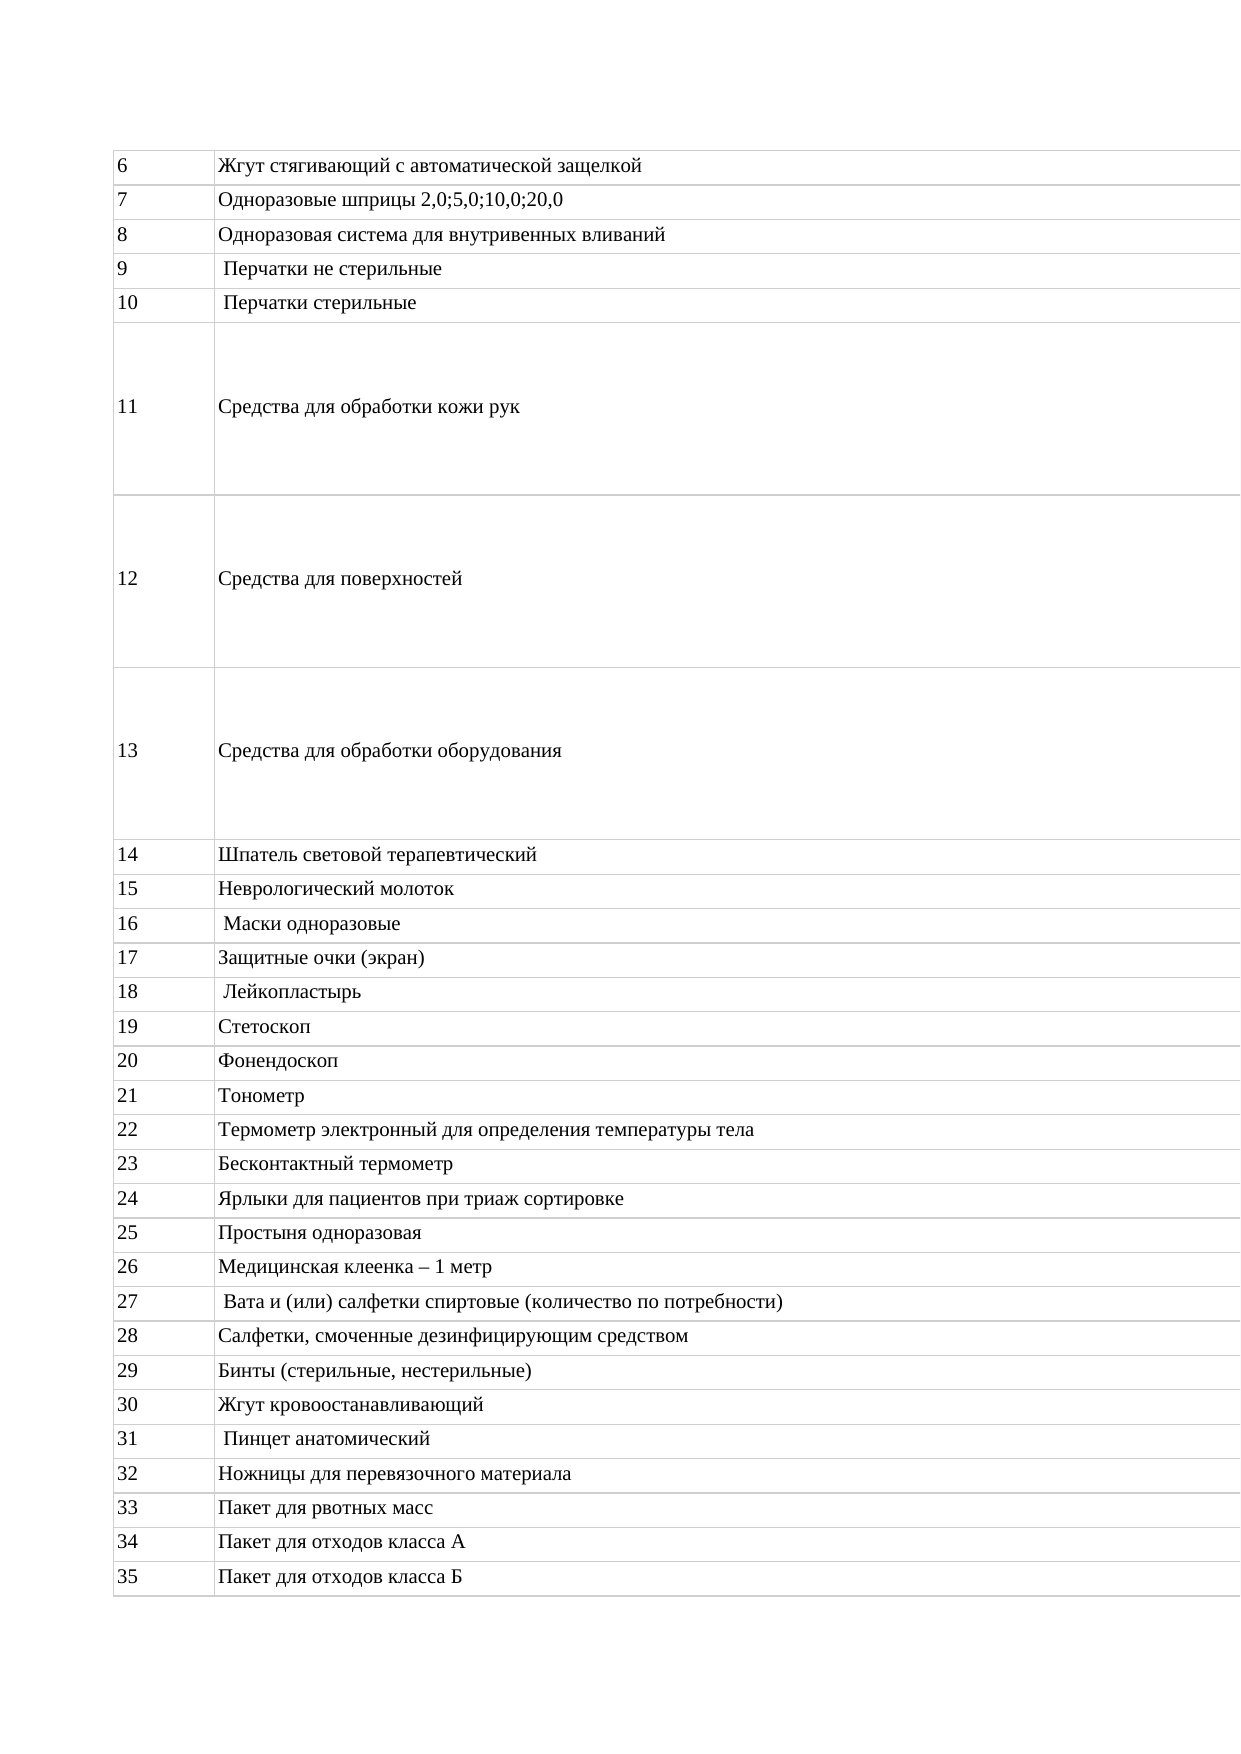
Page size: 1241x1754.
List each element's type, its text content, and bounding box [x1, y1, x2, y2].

table_cell 20 [114, 1047, 214, 1080]
table_cell 21 [114, 1081, 214, 1114]
table_cell Вата и (или) салфетки спиртовые (количество по потребности) [215, 1287, 1240, 1320]
table_cell 14 [114, 840, 214, 873]
table_cell Неврологический молоток [215, 875, 1240, 908]
table_cell Жгут кровоостанавливающий [215, 1390, 1240, 1423]
table_cell 31 [114, 1425, 214, 1458]
table_cell Маски одноразовые [215, 909, 1240, 942]
table_cell Шпатель световой терапевтический [215, 840, 1240, 873]
table_cell 32 [114, 1459, 214, 1492]
table_cell 8 [114, 220, 214, 253]
table_cell 6 [114, 151, 214, 184]
table_cell Простыня одноразовая [215, 1219, 1240, 1252]
table_cell 23 [114, 1150, 214, 1183]
table_cell 25 [114, 1219, 214, 1252]
table_cell 10 [114, 289, 214, 322]
table_cell Пакет для отходов класса А [215, 1528, 1240, 1561]
table_cell Бинты (стерильные, нестерильные) [215, 1356, 1240, 1389]
table_cell Бесконтактный термометр [215, 1150, 1240, 1183]
table_cell Средства для обработки оборудования [215, 668, 1240, 839]
table_cell Тонометр [215, 1081, 1240, 1114]
table_cell Перчатки стерильные [215, 289, 1240, 322]
table_cell 27 [114, 1287, 214, 1320]
table_cell 30 [114, 1390, 214, 1423]
table_cell Одноразовая система для внутривенных вливаний [215, 220, 1240, 253]
table_cell 11 [114, 323, 214, 494]
table_cell 34 [114, 1528, 214, 1561]
table_cell 26 [114, 1253, 214, 1286]
table_cell Ножницы для перевязочного материала [215, 1459, 1240, 1492]
table_cell 35 [114, 1562, 214, 1595]
table_cell Фонендоскоп [215, 1047, 1240, 1080]
table_cell 7 [114, 186, 214, 219]
table_cell Стетоскоп [215, 1012, 1240, 1045]
table_cell 17 [114, 944, 214, 977]
table_cell Пакет для рвотных масс [215, 1494, 1240, 1527]
table_cell Салфетки, смоченные дезинфицирующим средством [215, 1322, 1240, 1355]
table_cell Пакет для отходов класса Б [215, 1562, 1240, 1595]
table_cell Медицинская клеенка – 1 метр [215, 1253, 1240, 1286]
table_cell 33 [114, 1494, 214, 1527]
table_cell Пинцет анатомический [215, 1425, 1240, 1458]
table_cell 12 [114, 496, 214, 667]
table_cell 9 [114, 254, 214, 287]
table_cell Перчатки не стерильные [215, 254, 1240, 287]
table_cell 22 [114, 1115, 214, 1148]
table_cell 28 [114, 1322, 214, 1355]
table_cell Жгут стягивающий с автоматической защелкой [215, 151, 1240, 184]
table_cell Термометр электронный для определения температуры тела [215, 1115, 1240, 1148]
table_cell 16 [114, 909, 214, 942]
table_cell 24 [114, 1184, 214, 1217]
table_cell 19 [114, 1012, 214, 1045]
table_cell Одноразовые шприцы 2,0;5,0;10,0;20,0 [215, 186, 1240, 219]
table_cell 13 [114, 668, 214, 839]
table_cell Средства для поверхностей [215, 496, 1240, 667]
table_cell Средства для обработки кожи рук [215, 323, 1240, 494]
table_cell Защитные очки (экран) [215, 944, 1240, 977]
table_cell 18 [114, 978, 214, 1011]
table_cell 15 [114, 875, 214, 908]
table_cell Ярлыки для пациентов при триаж сортировке [215, 1184, 1240, 1217]
table_cell Лейкопластырь [215, 978, 1240, 1011]
table_cell 29 [114, 1356, 214, 1389]
